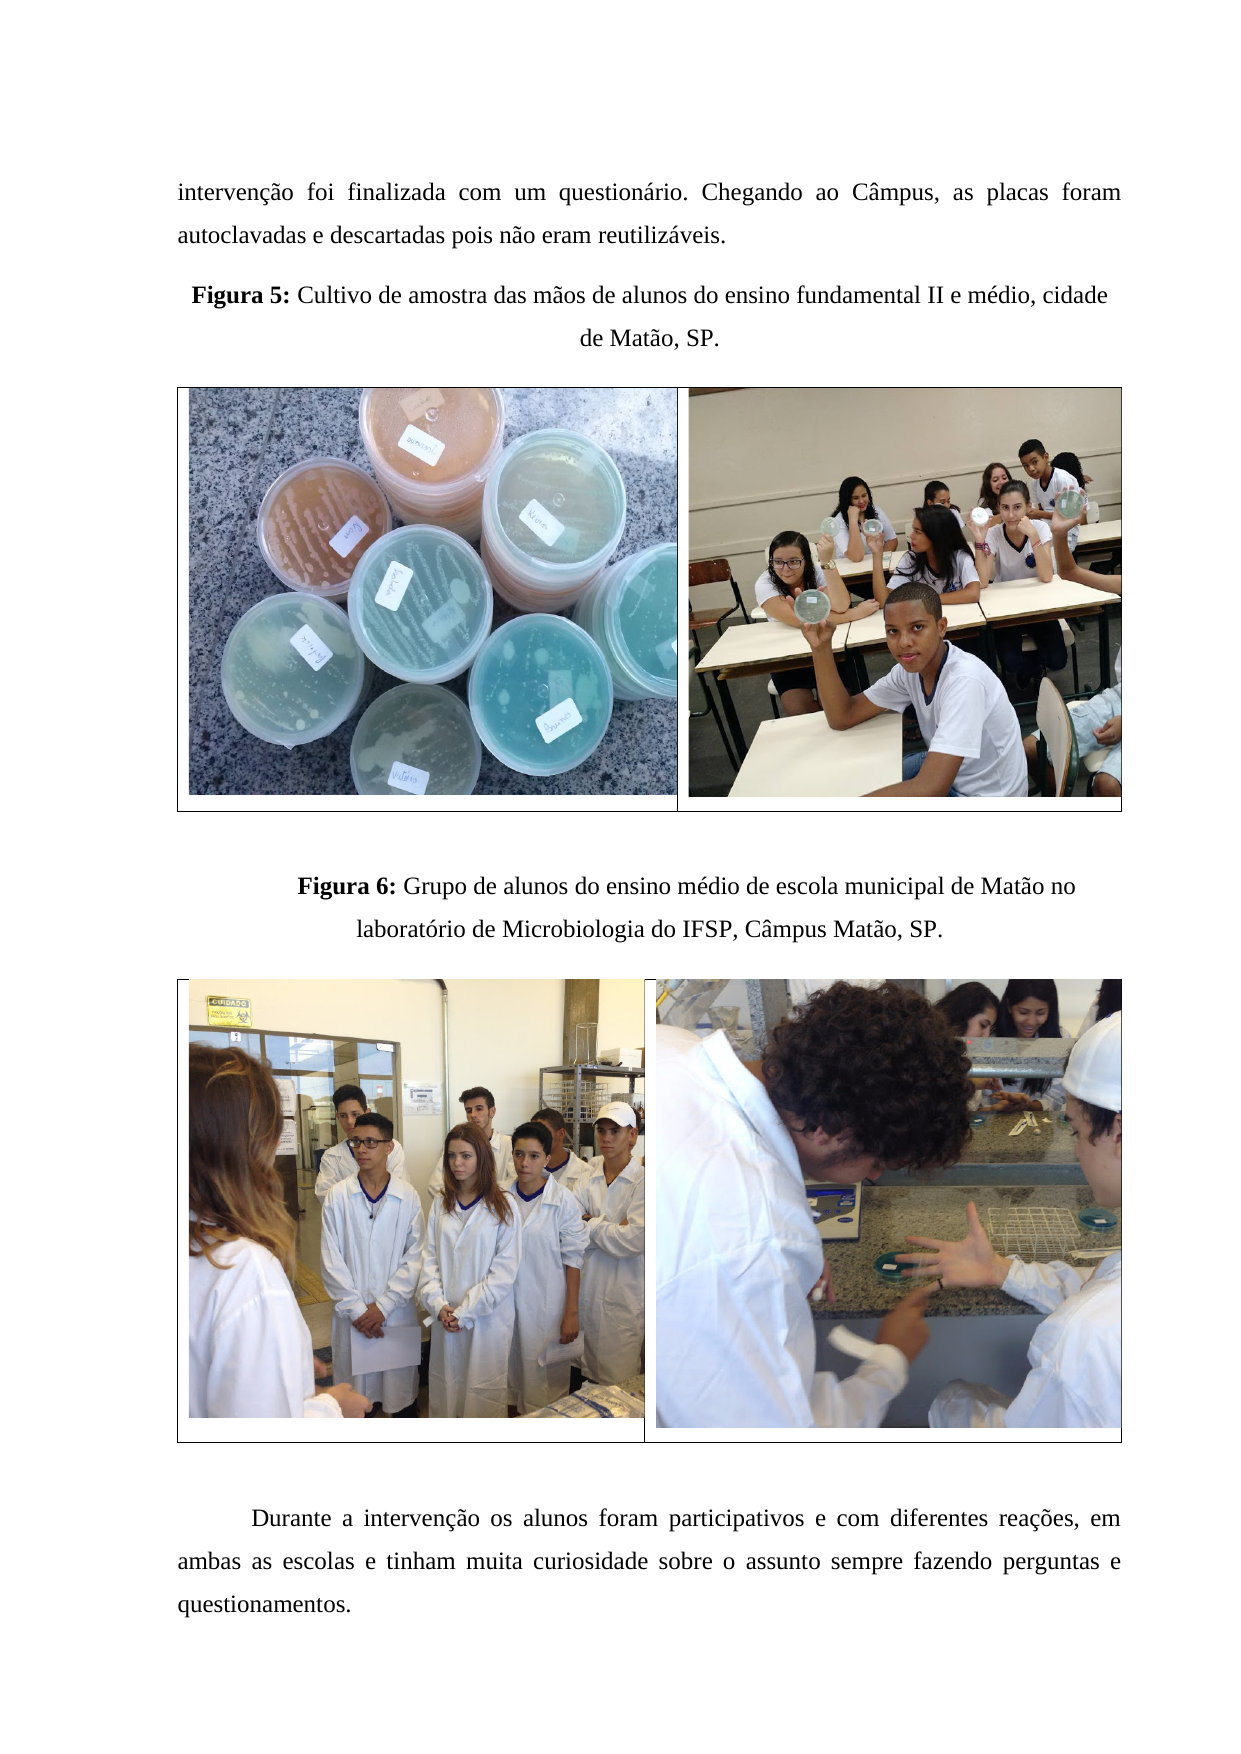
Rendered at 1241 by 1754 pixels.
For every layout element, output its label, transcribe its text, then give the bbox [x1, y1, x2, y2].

text Figura 5: Cultivo de amostra das mãos de alunos do ensino fundamental II e médio, cidade de Matão, SP. [177, 280, 1122, 352]
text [177, 177, 1122, 249]
picture [188, 979, 645, 1418]
text Durante a intervenção os alunos foram participativos e com diferentes reações, em ambas as escolas e tinham muita curiosidade sobre o assunto sempre fazendo perguntas e questionamentos. [177, 1503, 1122, 1618]
table_header [178, 980, 644, 1442]
picture [656, 979, 1122, 1428]
picture [188, 388, 678, 795]
table_header [645, 980, 1121, 1442]
picture [688, 388, 1122, 797]
table_header [678, 388, 1121, 811]
text Figura 6: Grupo de alunos do ensino médio de escola municipal de Matão no laboratório de Microbiologia do IFSP, Câmpus Matão, SP. [177, 871, 1122, 943]
table_header [178, 388, 677, 811]
